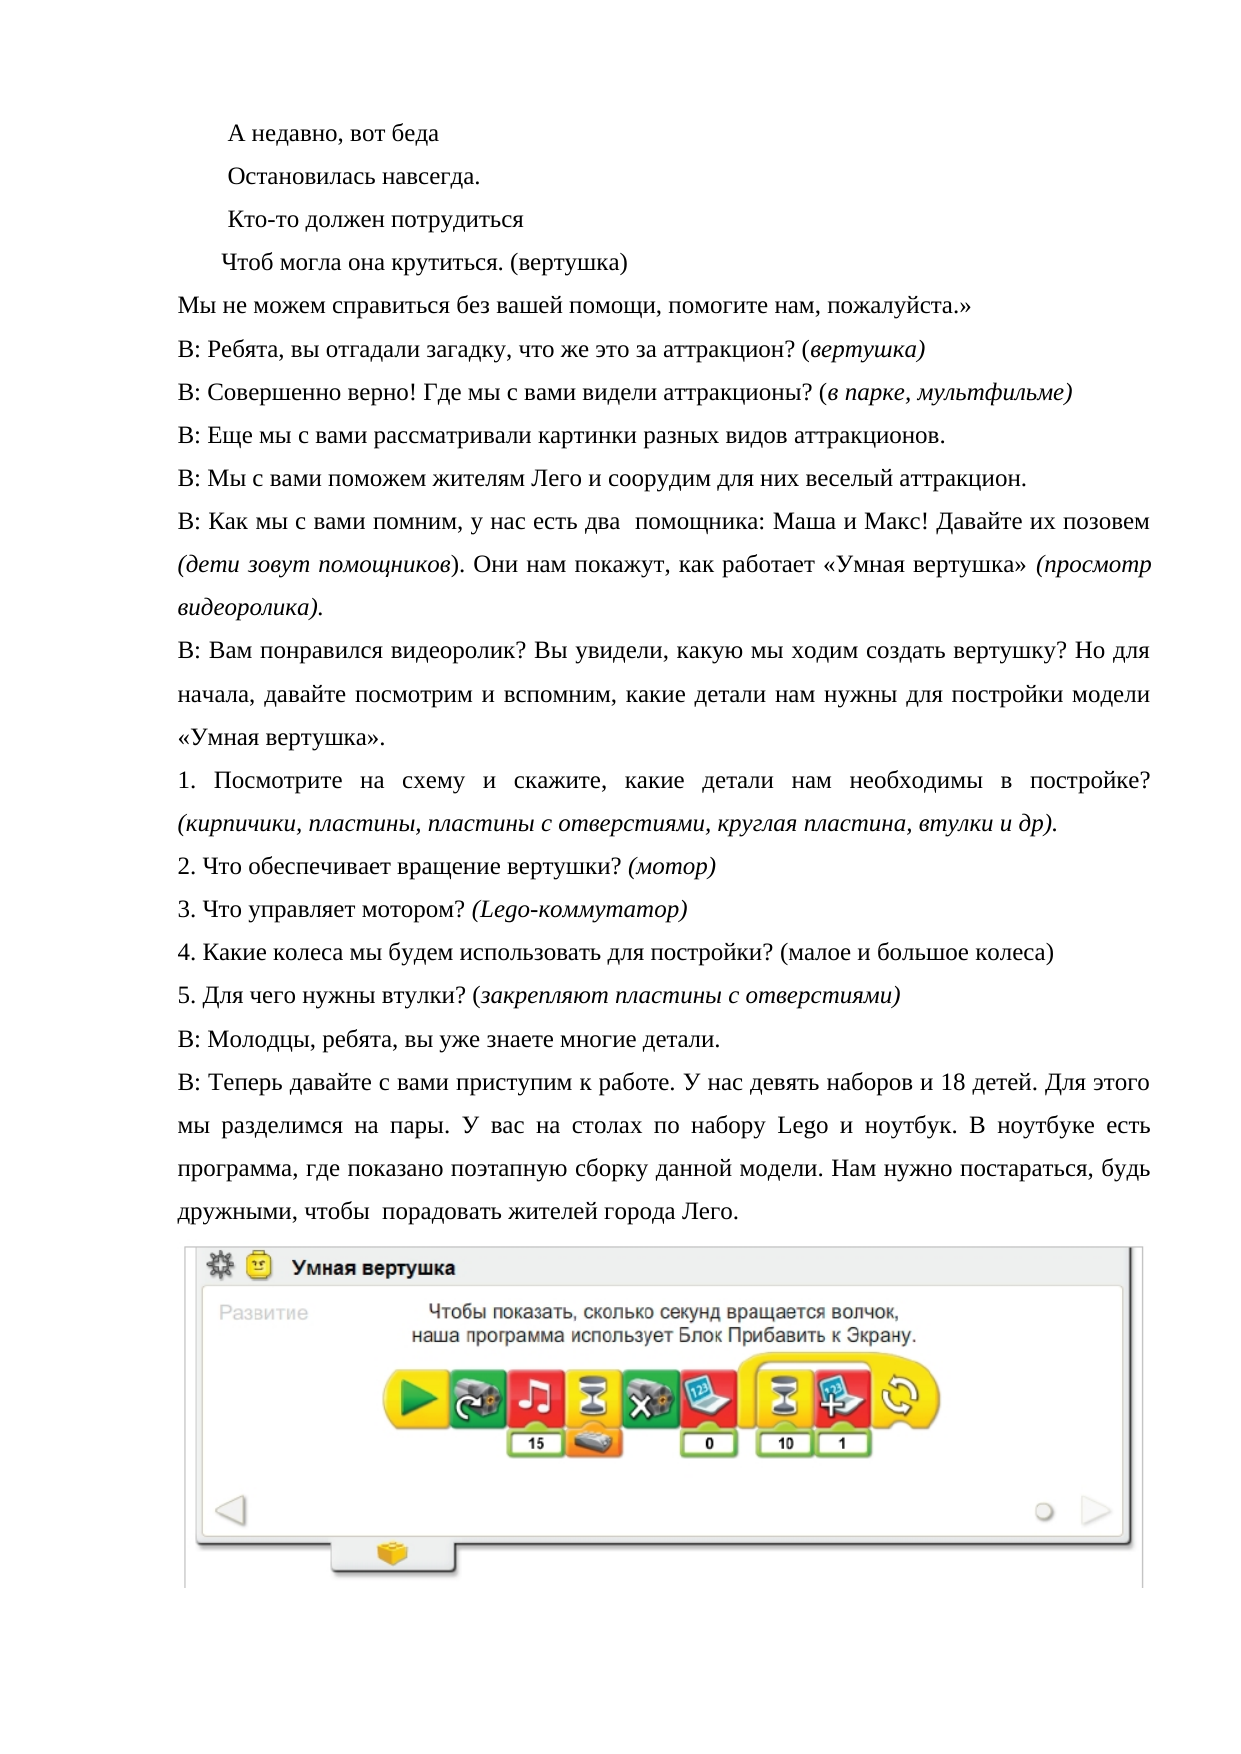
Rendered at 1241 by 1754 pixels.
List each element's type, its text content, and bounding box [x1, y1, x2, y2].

text В: Молодцы, ребята, вы уже знаете многие детали. [177, 1024, 1152, 1052]
text В: Вам понравился видеоролик? Вы увидели, какую мы ходим создать вертушку? Но для начала, давайте посмотрим и вспомним, какие детали нам нужны для постройки модели «Умная вертушка». [177, 636, 1152, 751]
text В: Как мы с вами помним, у нас есть два помощника: Маша и Макс! Давайте их позовем (дети зовут помощников). Они нам покажут, как работает «Умная вертушка» (просмотр видеоролика). [177, 506, 1152, 621]
text 2. Что обеспечивает вращение вертушки? (мотор) [177, 851, 1152, 880]
text Мы не можем справиться без вашей помощи, помогите нам, пожалуйста.» [177, 291, 1152, 319]
text 4. Какие колеса мы будем использовать для постройки? (малое и большое колеса) [177, 937, 1152, 966]
text В: Совершенно верно! Где мы с вами видели аттракционы? (в парке, мультфильме) [177, 377, 1152, 406]
text Кто-то должен потрудиться [177, 204, 1152, 233]
picture [177, 1239, 1152, 1588]
text А недавно, вот беда [177, 118, 1152, 147]
text В: Теперь давайте с вами приступим к работе. У нас девять наборов и 18 детей. Для этого мы разделимся на пары. У вас на столах по набору Lego и ноутбук. В ноутбуке есть программа, где показано поэтапную сборку данной модели. Нам нужно постараться, будь дружными, чтобы порадовать жителей города Лего. [177, 1067, 1152, 1225]
text 3. Что управляет мотором? (Lego-коммутатор) [177, 894, 1152, 923]
text 5. Для чего нужны втулки? (закрепляют пластины с отверстиями) [177, 981, 1152, 1009]
text Чтоб могла она крутиться. (вертушка) [177, 247, 1152, 276]
text В: Ребята, вы отгадали загадку, что же это за аттракцион? (вертушка) [177, 334, 1152, 362]
text В: Мы с вами поможем жителям Лего и соорудим для них веселый аттракцион. [177, 463, 1152, 492]
text Остановилась навсегда. [177, 161, 1152, 190]
text 1. Посмотрите на схему и скажите, какие детали нам необходимы в постройке? (кирпичики, пластины, пластины с отверстиями, круглая пластина, втулки и др). [177, 765, 1152, 837]
text В: Еще мы с вами рассматривали картинки разных видов аттракционов. [177, 420, 1152, 449]
